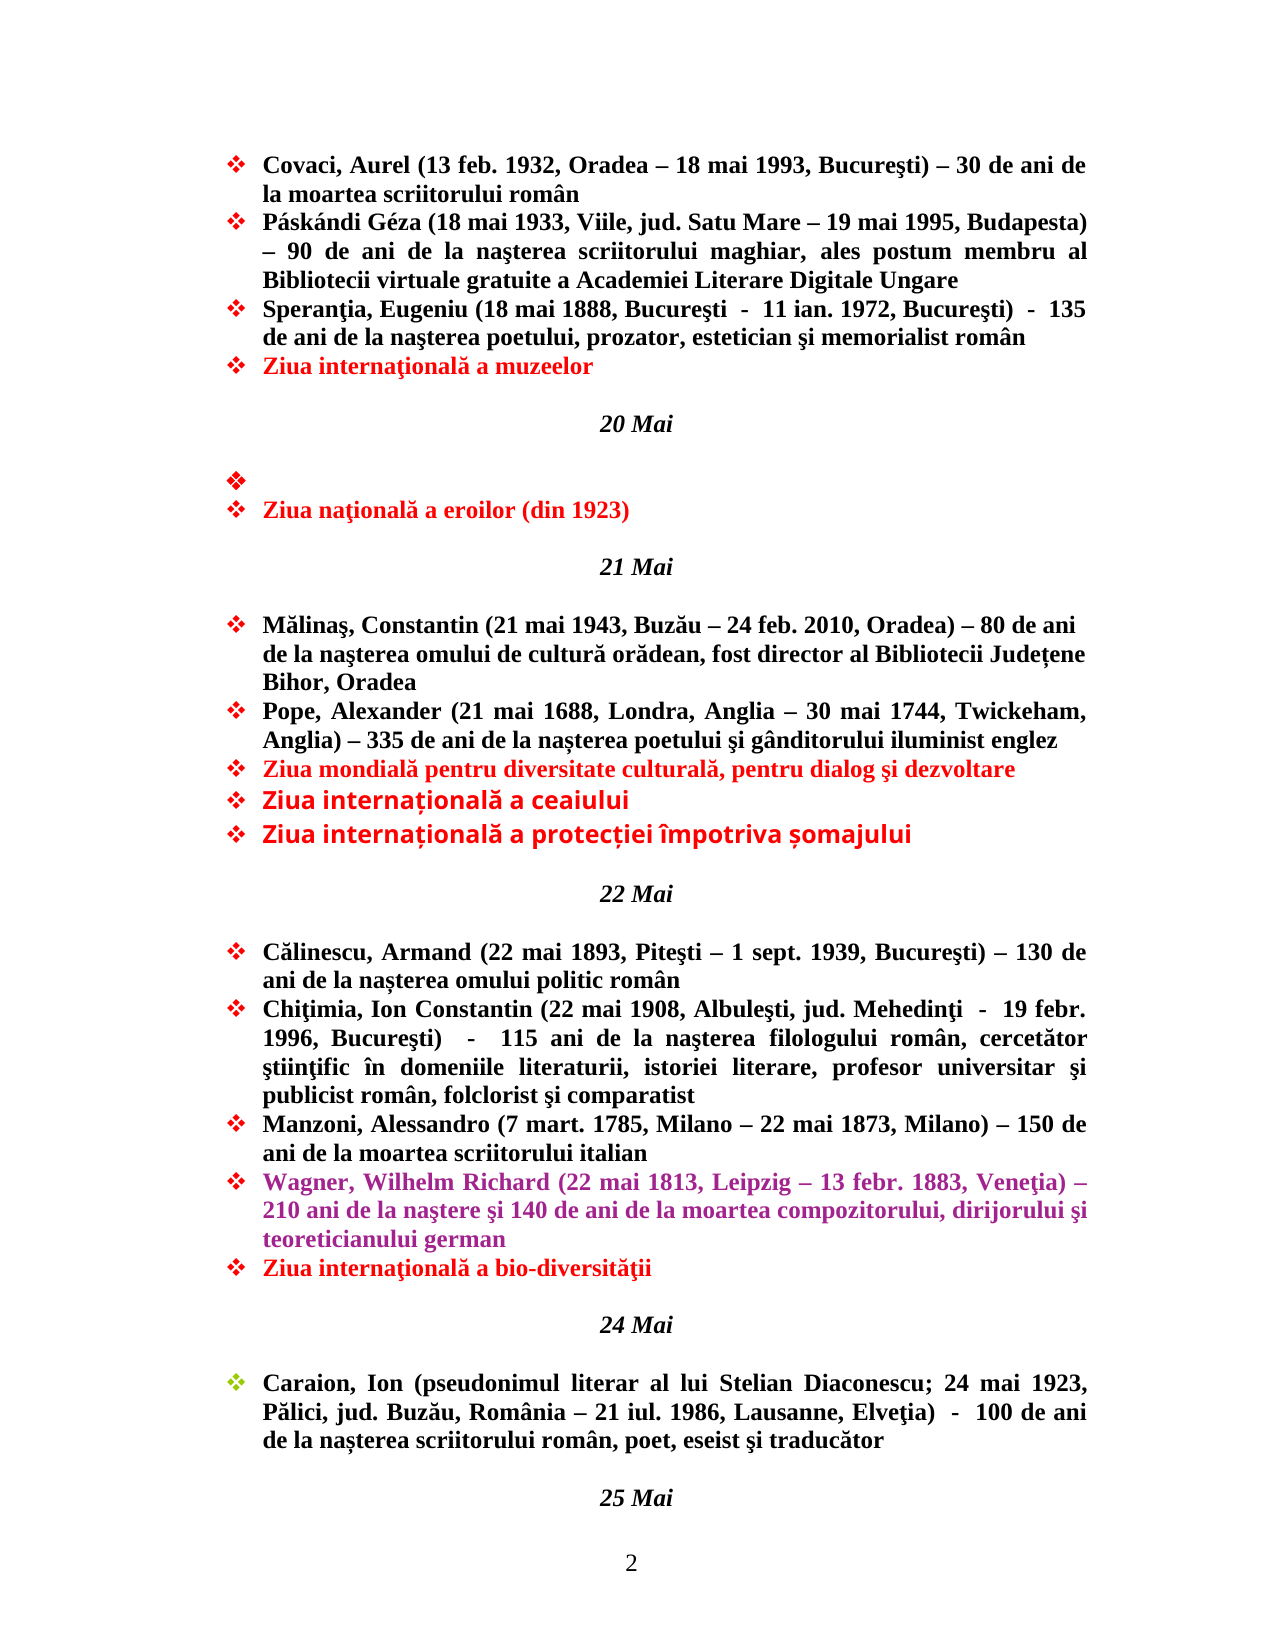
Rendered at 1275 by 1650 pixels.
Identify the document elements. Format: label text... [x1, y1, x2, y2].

text 22 Mai [187, 879, 1088, 908]
text 25 Mai [187, 1483, 1088, 1512]
list Mălinaş, Constantin (21 mai 1943, Buzău – 24 feb. 2010, Oradea) – 80 de ani de la naşterea omului de cultură orădean, fost director al Bibliotecii Județene Bihor, Oradea [225, 610, 1088, 696]
text 21 Mai [187, 552, 1088, 581]
list Caraion, Ion (pseudonimul literar al lui Stelian Diaconescu; 24 mai 1923, Pălici, jud. Buzău, România – 21 iul. 1986, Lausanne, Elveţia) - 100 de ani de la nașterea scriitorului român, poet, eseist şi traducător [225, 1368, 1088, 1454]
list Páskándi Géza (18 mai 1933, Viile, jud. Satu Mare – 19 mai 1995, Budapesta) – 90 de ani de la naşterea scriitorului maghiar, ales postum membru al Bibliotecii virtuale gratuite a Academiei Literare Digitale Ungare [225, 207, 1088, 294]
list Speranţia, Eugeniu (18 mai 1888, Bucureşti - 11 ian. 1972, Bucureşti) - 135 de ani de la naşterea poetului, prozator, estetician şi memorialist român [225, 294, 1088, 351]
list Pope, Alexander (21 mai 1688, Londra, Anglia – 30 mai 1744, Twickeham, Anglia) – 335 de ani de la nașterea poetului şi gânditorului iluminist englez [225, 696, 1088, 754]
list Ziua mondială pentru diversitate culturală, pentru dialog şi dezvoltare [225, 754, 1088, 782]
text 24 Mai [187, 1311, 1088, 1339]
list Ziua internaţională a bio-diversităţii [225, 1253, 1088, 1282]
list Ziua naţională a eroilor (din 1923) [225, 495, 1088, 552]
list Ziua internaţională a muzeelor [225, 351, 1088, 380]
list Covaci, Aurel (13 feb. 1932, Oradea – 18 mai 1993, Bucureşti) – 30 de ani de la moartea scriitorului român [225, 150, 1088, 207]
list Wagner, Wilhelm Richard (22 mai 1813, Leipzig – 13 febr. 1883, Veneţia) – 210 ani de la naştere şi 140 de ani de la moartea compozitorului, dirijorului şi teoreticianului german [225, 1167, 1088, 1253]
list Manzoni, Alessandro (7 mart. 1785, Milano – 22 mai 1873, Milano) – 150 de ani de la moartea scriitorului italian [225, 1109, 1088, 1167]
text 20 Mai [187, 409, 1088, 437]
list Ziua internațională a protecției împotriva șomajului [225, 817, 1088, 851]
list Călinescu, Armand (22 mai 1893, Piteşti – 1 sept. 1939, Bucureşti) – 130 de ani de la nașterea omului politic român [225, 937, 1088, 994]
list Chiţimia, Ion Constantin (22 mai 1908, Albuleşti, jud. Mehedinţi - 19 febr. 1996, Bucureşti) - 115 ani de la naşterea filologului român, cercetător ştiinţific în domeniile literaturii, istoriei literare, profesor universitar şi publicist român, folclorist şi comparatist [225, 994, 1088, 1109]
list Ziua internațională a ceaiului [225, 782, 1088, 817]
